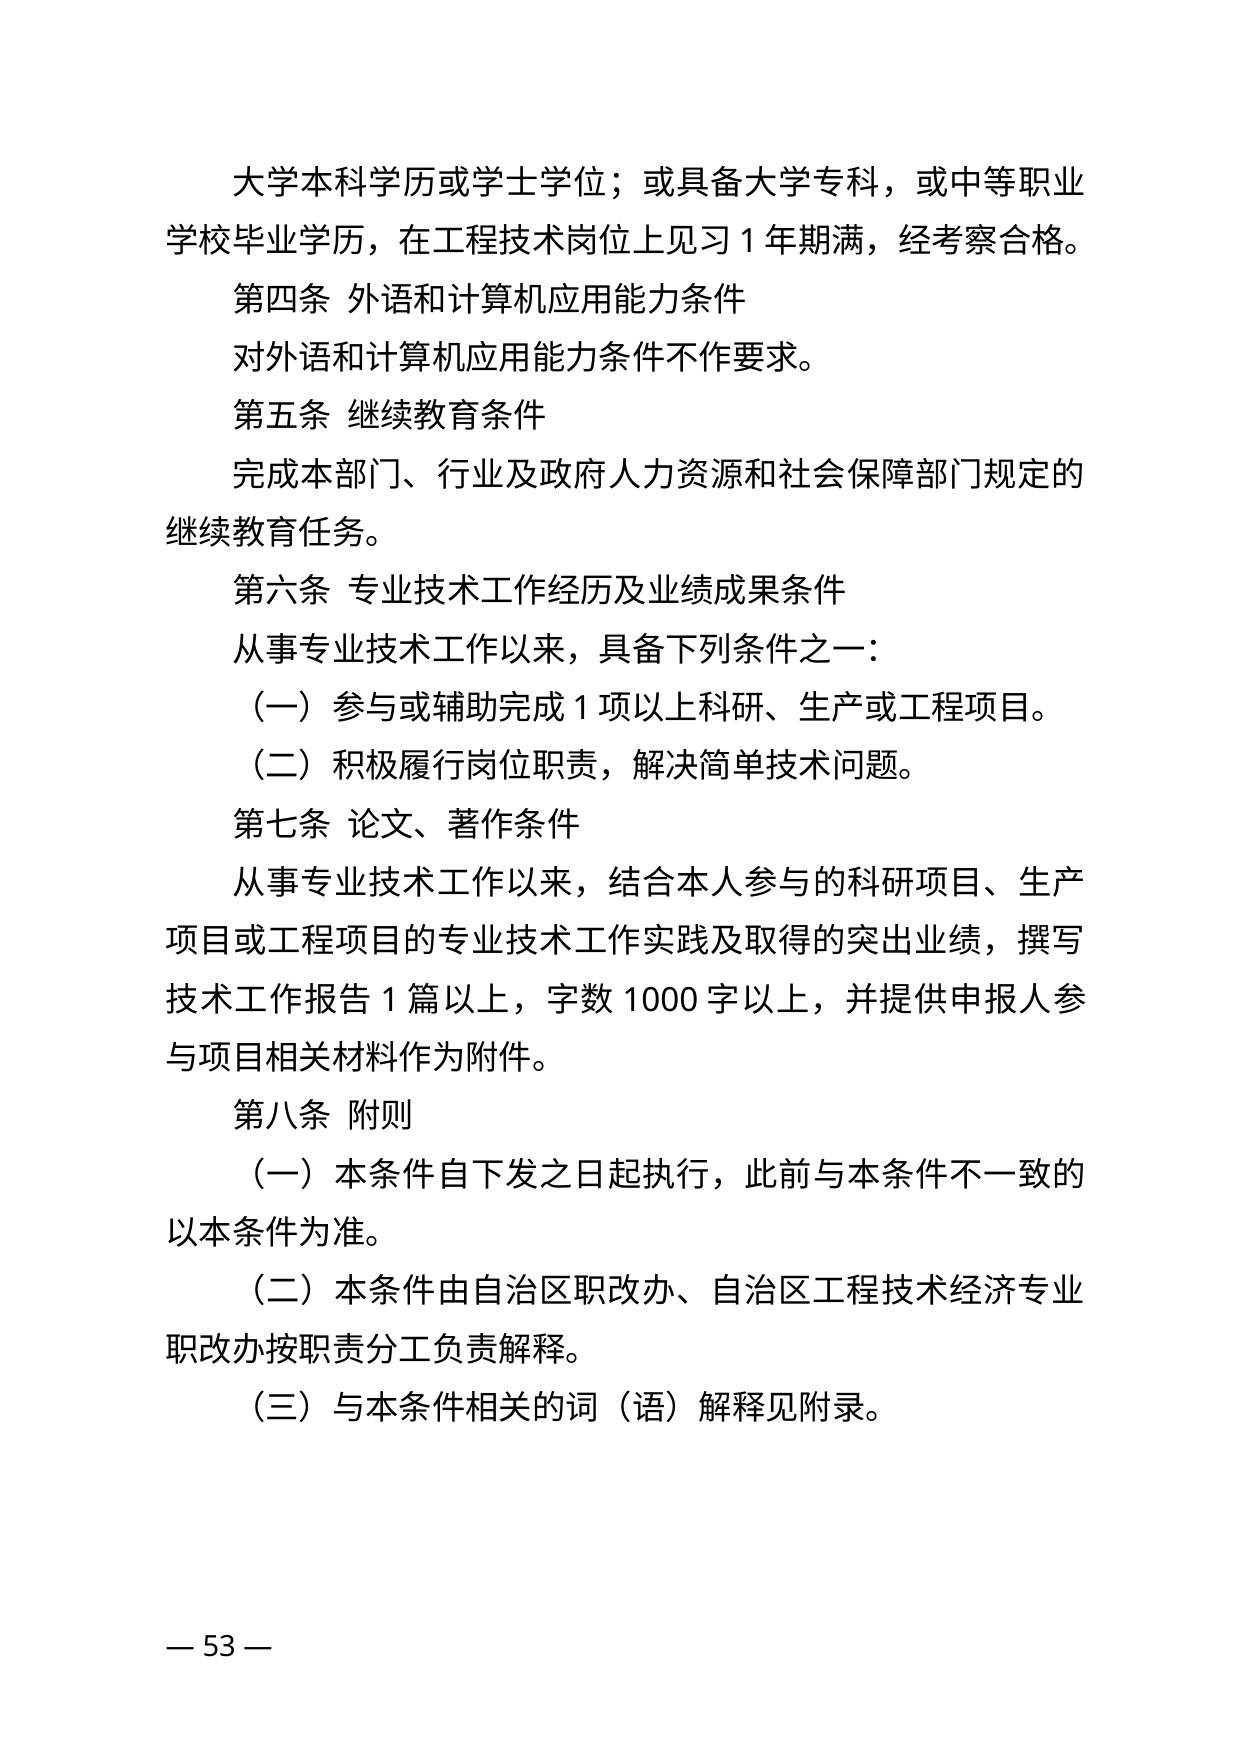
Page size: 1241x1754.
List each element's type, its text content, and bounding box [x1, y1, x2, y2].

text （三）与本条件相关的词（语）解释见附录。 [165, 1373, 1087, 1431]
text 从事专业技术工作以来，具备下列条件之一： [165, 614, 1087, 673]
text 第六条 专业技术工作经历及业绩成果条件 [165, 556, 1087, 614]
text 第四条 外语和计算机应用能力条件 [165, 264, 1087, 323]
text （一）参与或辅助完成1项以上科研、生产或工程项目。 [165, 673, 1087, 731]
text 完成本部门、行业及政府人力资源和社会保障部门规定的继续教育任务。 [165, 439, 1087, 556]
text 第七条 论文、著作条件 [165, 789, 1087, 848]
text （二）积极履行岗位职责，解决简单技术问题。 [165, 731, 1087, 789]
text （二）本条件由自治区职改办、自治区工程技术经济专业职改办按职责分工负责解释。 [165, 1256, 1087, 1373]
text 对外语和计算机应用能力条件不作要求。 [165, 323, 1087, 381]
text 大学本科学历或学士学位；或具备大学专科，或中等职业学校毕业学历，在工程技术岗位上见习1年期满，经考察合格。 [165, 148, 1087, 264]
text （一）本条件自下发之日起执行，此前与本条件不一致的，以本条件为准。 [165, 1139, 1087, 1256]
text 第五条 继续教育条件 [165, 381, 1087, 439]
text 第八条 附则 [165, 1081, 1087, 1139]
text 从事专业技术工作以来，结合本人参与的科研项目、生产项目或工程项目的专业技术工作实践及取得的突出业绩，撰写技术工作报告1篇以上，字数1000字以上，并提供申报人参与项目相关材料作为附件。 [165, 848, 1087, 1081]
